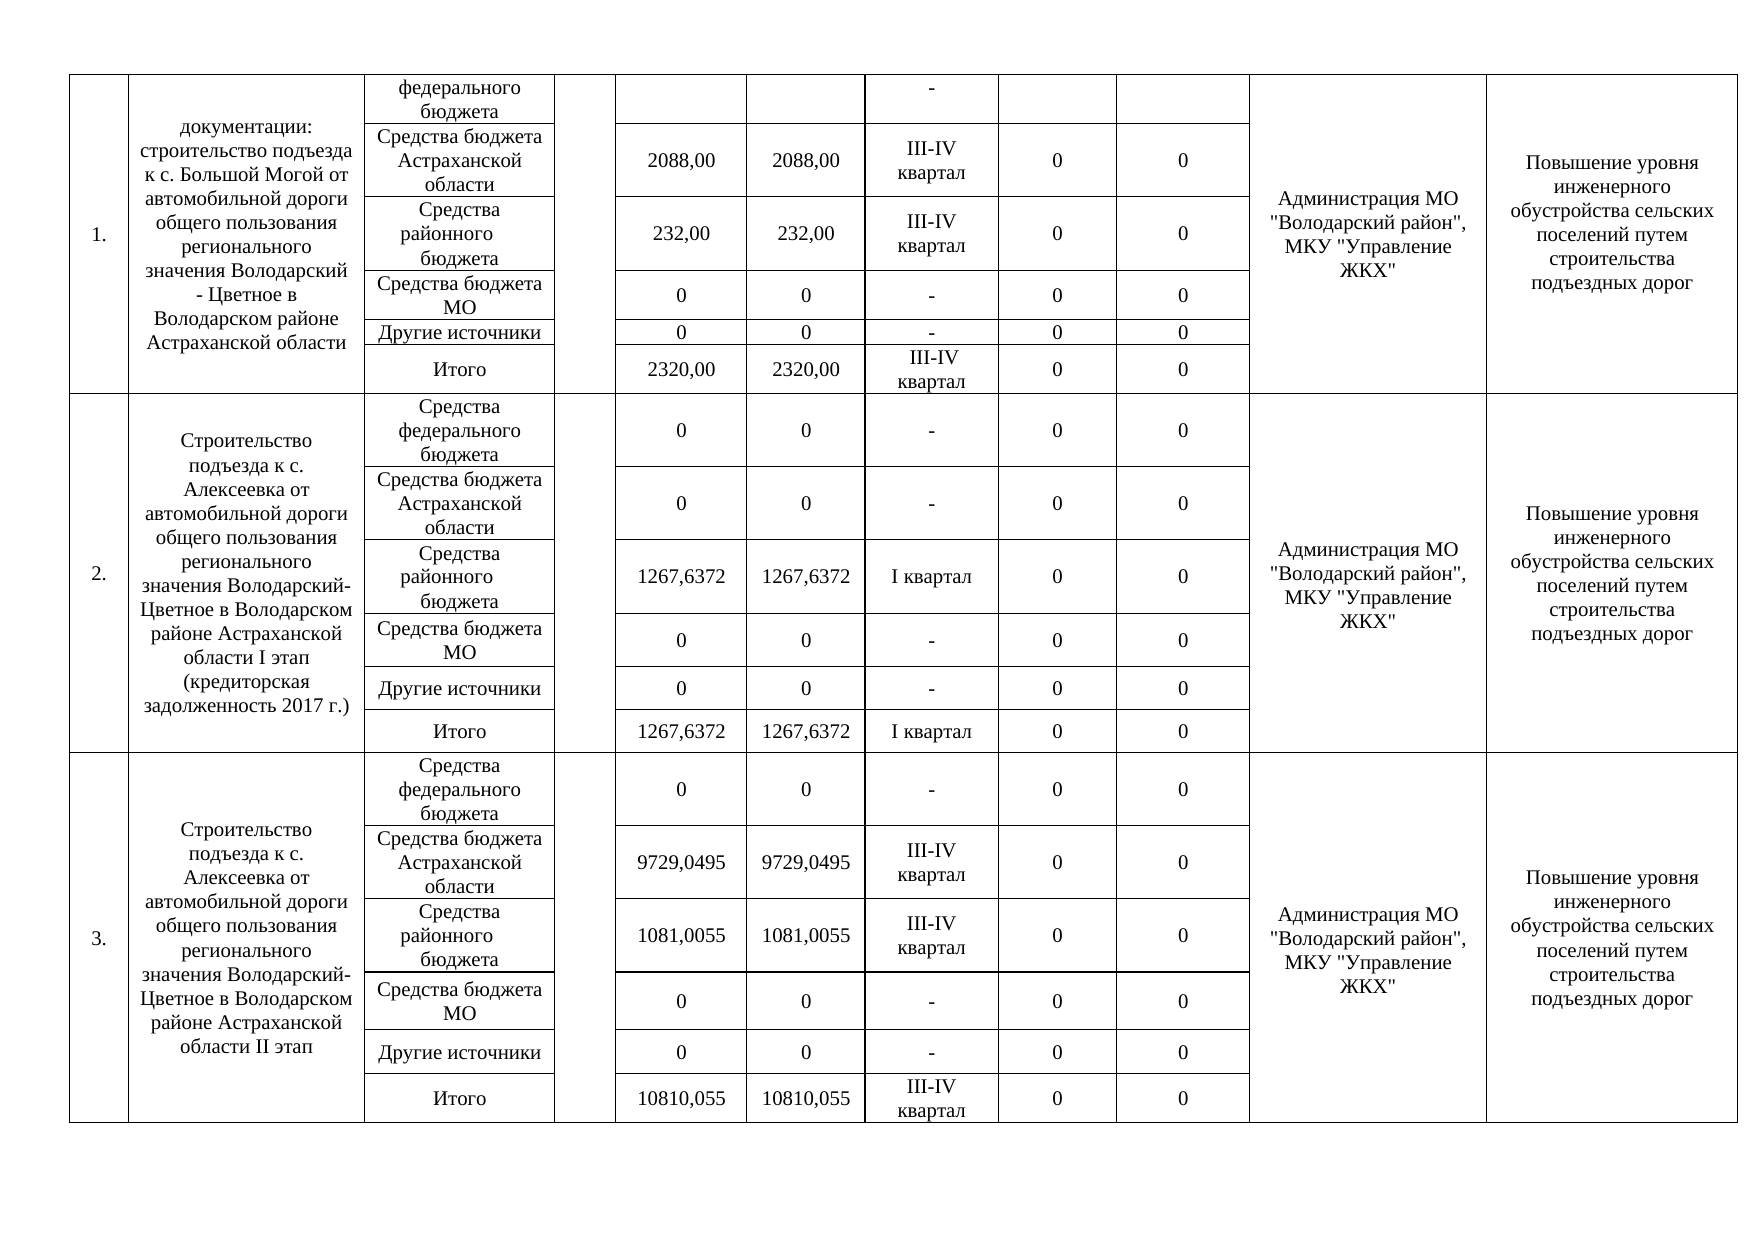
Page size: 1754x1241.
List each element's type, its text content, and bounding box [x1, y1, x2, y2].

table_cell Итого [365, 710, 554, 752]
table_cell 0 [1117, 667, 1249, 709]
table_cell 0 [999, 710, 1116, 752]
table_cell 0 [616, 973, 746, 1029]
table_cell - [866, 320, 998, 344]
table_cell 232,00 [616, 197, 746, 269]
table_cell III-IV квартал [866, 826, 998, 898]
table_cell III-IV квартал [866, 197, 998, 269]
table_cell 0 [999, 75, 1116, 123]
table_cell 2320,00 [616, 345, 746, 393]
table_cell 0 [1117, 973, 1249, 1029]
table_cell 0 [616, 667, 746, 709]
table_cell 0 [747, 667, 864, 709]
table_cell - [866, 75, 998, 123]
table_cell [365, 75, 554, 123]
table_cell 2320,00 [747, 345, 864, 393]
table_cell III-IV квартал [866, 345, 998, 393]
table_cell 0 [1117, 899, 1249, 971]
table_cell 232,00 [747, 197, 864, 269]
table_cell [129, 75, 364, 393]
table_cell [1250, 753, 1486, 1122]
table_cell 0 [747, 1030, 864, 1073]
table_cell Повышение уровня инженерного обустройства сельских поселений путем строительства подъездных дорог [1487, 394, 1737, 752]
table_cell Средства федерального бюджета [365, 753, 554, 825]
table_cell - [866, 753, 998, 825]
table_cell 0 [747, 467, 864, 539]
table_cell 1267,6372 [747, 540, 864, 613]
table_cell 1267,6372 [747, 710, 864, 752]
table_cell 0 [747, 973, 864, 1029]
table_cell 0 [999, 1030, 1116, 1073]
table_cell Средства районного бюджета [365, 899, 554, 971]
table_cell 0 [616, 271, 746, 319]
table_cell 10810,055 [616, 1074, 746, 1122]
table_cell I квартал [866, 540, 998, 613]
table_cell Администрация МО "Володарский район", МКУ "Управление ЖКХ" [1250, 394, 1486, 752]
table_cell 3. [70, 753, 128, 1122]
table_cell 0 [999, 826, 1116, 898]
table_cell Итого [365, 1074, 554, 1122]
table_cell [555, 753, 615, 1122]
table_cell 0 [999, 320, 1116, 344]
table_cell - [866, 667, 998, 709]
table_cell 1267,6372 [616, 710, 746, 752]
table_cell 0 [1117, 1030, 1249, 1073]
table_cell 0 [999, 467, 1116, 539]
table_cell 0 [999, 271, 1116, 319]
table_cell 0 [1117, 197, 1249, 269]
table_cell 0 [999, 394, 1116, 466]
table_cell 1267,6372 [616, 540, 746, 613]
table_cell Средства бюджета МО [365, 973, 554, 1029]
table_cell 0 [1117, 271, 1249, 319]
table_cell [1487, 75, 1737, 393]
table_cell 0 [616, 1030, 746, 1073]
table_cell 0 [747, 320, 864, 344]
table_cell Строительство подъезда к с. Алексеевка от автомобильной дороги общего пользования регионального значения Володарский-Цветное в Володарском районе Астраханской области I этап (кредиторская задолженность 2017 г.) [129, 394, 364, 752]
table_cell 0 [999, 614, 1116, 666]
table_cell 0 [999, 667, 1116, 709]
table_cell 0 [616, 75, 746, 123]
table_cell 0 [616, 467, 746, 539]
table_cell 0 [1117, 710, 1249, 752]
table_cell 0 [1117, 753, 1249, 825]
table_cell Средства бюджета Астраханской области [365, 467, 554, 539]
table_cell [555, 394, 615, 752]
table_cell Средства бюджета МО [365, 271, 554, 319]
table_cell 0 [616, 753, 746, 825]
table_cell 0 [616, 614, 746, 666]
table_cell 10810,055 [747, 1074, 864, 1122]
table_cell 0 [1117, 345, 1249, 393]
table_cell 0 [999, 124, 1116, 196]
table_cell 9729,0495 [616, 826, 746, 898]
table_cell - [866, 614, 998, 666]
table_cell 0 [1117, 320, 1249, 344]
table_cell 0 [616, 394, 746, 466]
table_cell 0 [999, 540, 1116, 613]
table_cell 0 [999, 345, 1116, 393]
table_cell 0 [1117, 540, 1249, 613]
table_cell 9729,0495 [747, 826, 864, 898]
table_cell Другие источники [365, 1030, 554, 1073]
table_cell 0 [747, 271, 864, 319]
table_cell - [866, 271, 998, 319]
table_cell - [866, 973, 998, 1029]
table_cell 0 [1117, 394, 1249, 466]
table_cell 1081,0055 [747, 899, 864, 971]
table_cell Строительство подъезда к с. Алексеевка от автомобильной дороги общего пользования регионального значения Володарский-Цветное в Володарском районе Астраханской области II этап [129, 753, 364, 1122]
table_cell 0 [1117, 826, 1249, 898]
table_cell Другие источники [365, 667, 554, 709]
table_cell III-IV квартал [866, 899, 998, 971]
table_cell 0 [999, 1074, 1116, 1122]
table_cell Средства районного бюджета [365, 540, 554, 613]
table_cell 0 [999, 899, 1116, 971]
table_cell Средства федерального бюджета [365, 394, 554, 466]
table_cell 0 [1117, 1074, 1249, 1122]
table_cell 0 [1117, 614, 1249, 666]
table_cell 2. [70, 394, 128, 752]
table_cell 1081,0055 [616, 899, 746, 971]
table_cell - [866, 1030, 998, 1073]
table_cell 1. [70, 75, 128, 393]
table_cell 0 [1117, 124, 1249, 196]
table_cell Итого [365, 345, 554, 393]
table_cell III-IV квартал [866, 124, 998, 196]
table_cell 0 [747, 394, 864, 466]
table_cell Средства бюджета МО [365, 614, 554, 666]
table_cell Средства бюджета Астраханской области [365, 124, 554, 196]
table_cell 0 [999, 973, 1116, 1029]
table_cell 0 [747, 75, 864, 123]
table_cell III-IV квартал [866, 1074, 998, 1122]
table_cell I квартал [866, 710, 998, 752]
table_cell 0 [999, 197, 1116, 269]
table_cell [1487, 753, 1737, 1122]
table_cell 0 [1117, 75, 1249, 123]
table_cell 0 [616, 320, 746, 344]
table_cell Другие источники [365, 320, 554, 344]
table_cell Средства бюджета Астраханской области [365, 826, 554, 898]
table_cell - [866, 394, 998, 466]
table_cell 0 [1117, 467, 1249, 539]
table_cell 0 [999, 753, 1116, 825]
table_cell 2088,00 [747, 124, 864, 196]
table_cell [1250, 75, 1486, 393]
table_cell 0 [747, 614, 864, 666]
table_cell - [866, 467, 998, 539]
table_cell [555, 75, 615, 393]
table_cell 0 [747, 753, 864, 825]
table_cell Средства районного бюджета [365, 197, 554, 269]
table_cell 2088,00 [616, 124, 746, 196]
